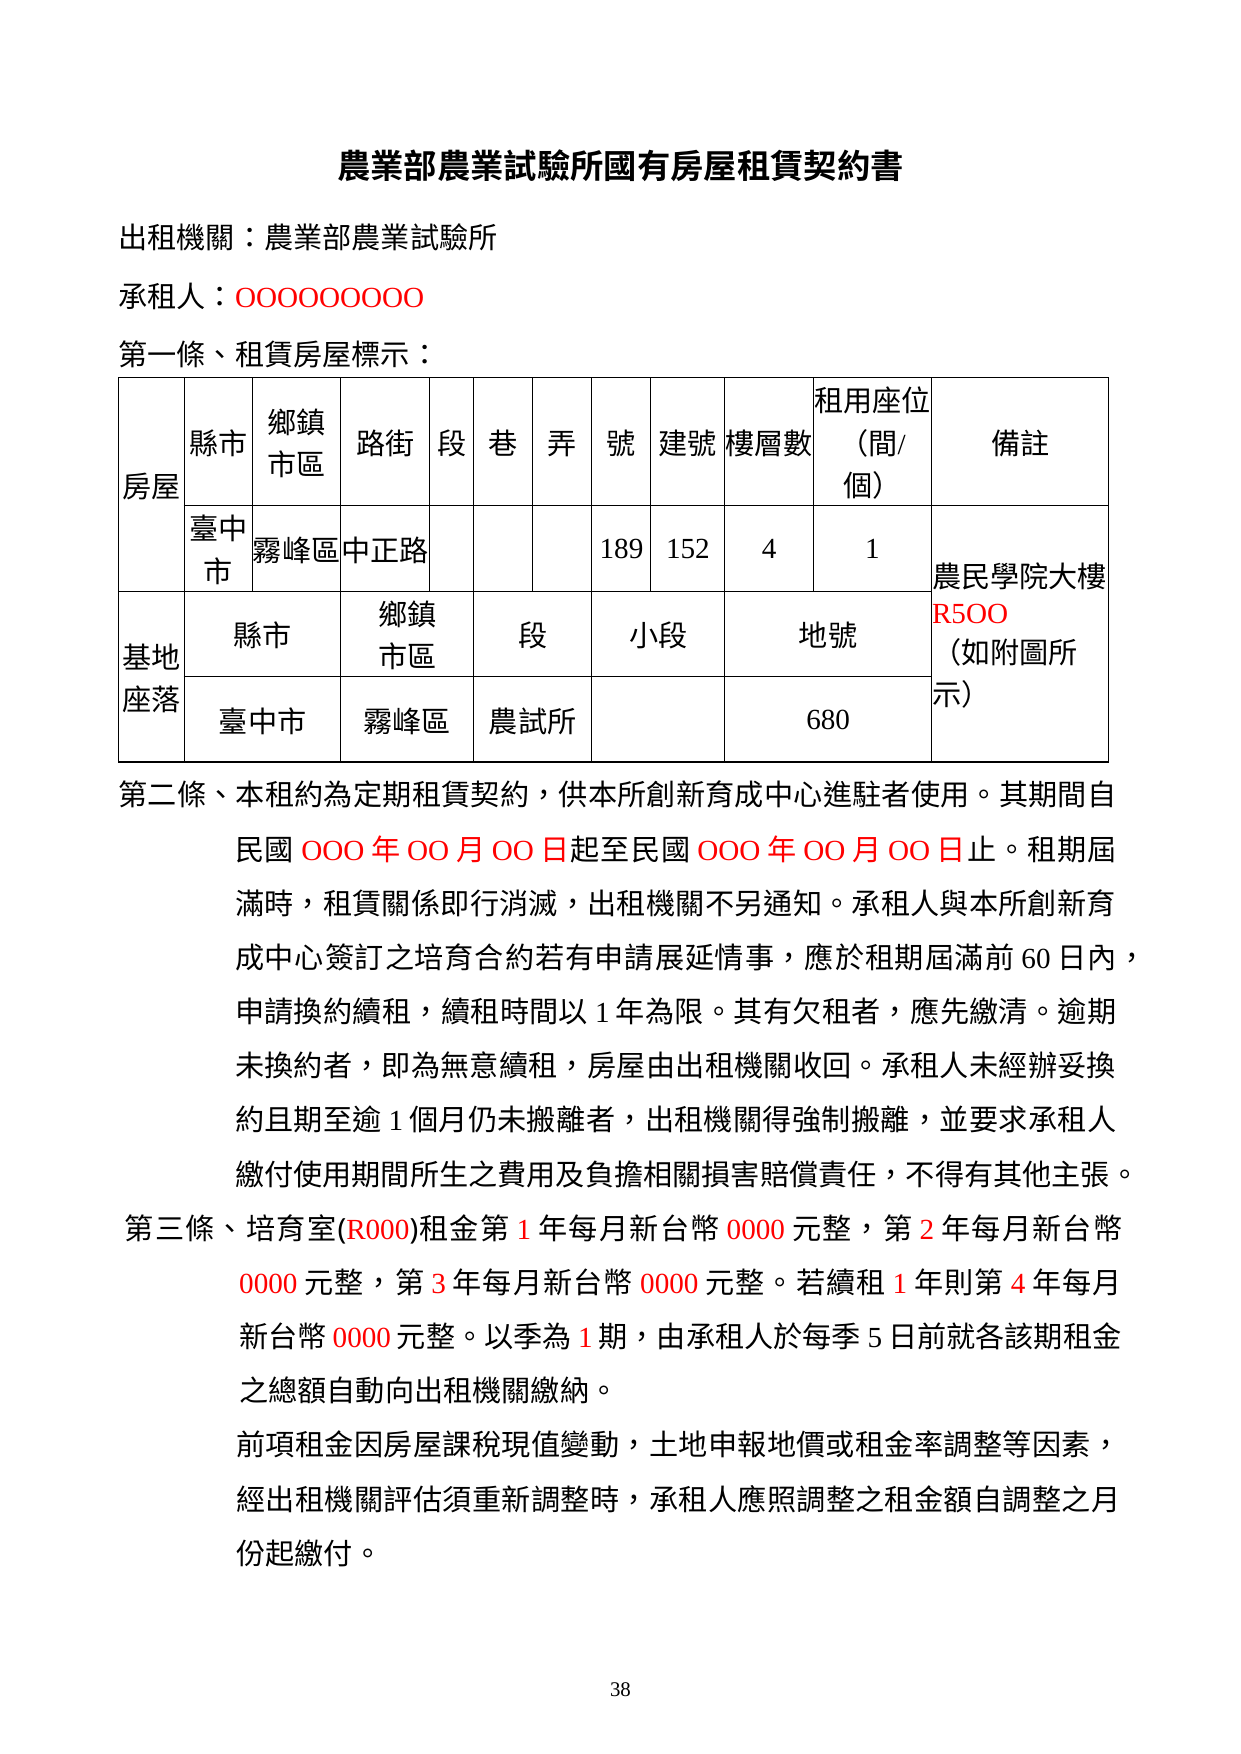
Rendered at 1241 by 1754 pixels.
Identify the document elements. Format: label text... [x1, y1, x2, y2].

table_cell 680 [725, 677, 931, 761]
table_header 路街 [341, 378, 429, 505]
text 出租機關：農業部農業試驗所 [118, 202, 1122, 260]
text 第二條、本租約為定期租賃契約，供本所創新育成中心進駐者使用。其期間自民國OOO年OO月OO日起至民國OOO年OO月OO日止。租期屆滿時，租賃關係即行消滅，出租機關不另通知。承租人與本所簽訂之培育合約若有申請展延情事，應於租期屆滿前60日內，申請換約續租，續租時間以1年為限。其有欠租者，應先繳清。逾期未換約者，即為無意續租，房屋由出租機關收回。承租人未經辦妥換約且期至逾1個月仍未搬離者，出租機關得強制搬離，並要求承租人繳付使用期間所生之費用及負擔相關損害賠償責任，不得有其他主張。 [118, 762, 1117, 1196]
table_cell 基地座落 [119, 592, 184, 761]
table_header 樓層數 [725, 378, 813, 505]
table_cell [430, 506, 473, 591]
table_cell 中正路 [341, 506, 429, 591]
table_cell 1 [814, 506, 931, 591]
table_cell 農民學院大樓R5OO （如附圖所示） [932, 506, 1108, 761]
table_header 縣市 [185, 378, 252, 505]
table_cell 縣市 [185, 592, 340, 676]
table_header 備註 [932, 378, 1108, 505]
table_cell 4 [725, 506, 813, 591]
table_header 鄉鎮 市區 [253, 378, 340, 505]
table_cell [592, 677, 724, 761]
table_header 段 [430, 378, 473, 505]
table_cell [533, 506, 591, 591]
table_cell 臺中市 [185, 677, 340, 761]
table_cell 臺中市 [185, 506, 252, 591]
table_cell 小段 [592, 592, 724, 676]
text 農業部農業試驗所國有房屋租賃契約書 [118, 127, 1122, 202]
table_cell 霧峰區 [341, 677, 473, 761]
text 前項租金因房屋課稅現值變動，土地申報地價或租金率調整等因素，經出租機關評估須重新調整時，承租人應照調整之租金額自調整之月份起繳付。 [236, 1412, 1122, 1575]
text 第三條、培育室(R000)租金第1年每月新台幣0000元整，第2年每月新台幣0000元整，第3年每月新台幣0000元整。若續租1年則第4年每月新台幣0000元整。以季為1期，由承租人於每季5日前就各該期租金之總額自動向出租機關繳納。 [124, 1196, 1122, 1412]
table_cell 189 [592, 506, 650, 591]
table_header 弄 [533, 378, 591, 505]
table_cell 段 [474, 592, 591, 676]
table_cell 地號 [725, 592, 931, 676]
text 第一條、租賃房屋標示： [118, 319, 1122, 377]
table_cell 農試所 [474, 677, 591, 761]
table_header 房屋 [119, 378, 184, 591]
table_header 建號 [651, 378, 724, 505]
text 承租人：OOOOOOOOO [118, 260, 1122, 319]
table_header 巷 [474, 378, 532, 505]
table_cell 鄉鎮 市區 [341, 592, 473, 676]
table_cell [474, 506, 532, 591]
table_header 號 [592, 378, 650, 505]
table_cell 152 [651, 506, 724, 591]
table_cell 霧峰區 [253, 506, 340, 591]
table_header 租用座位 （間/個） [814, 378, 931, 505]
